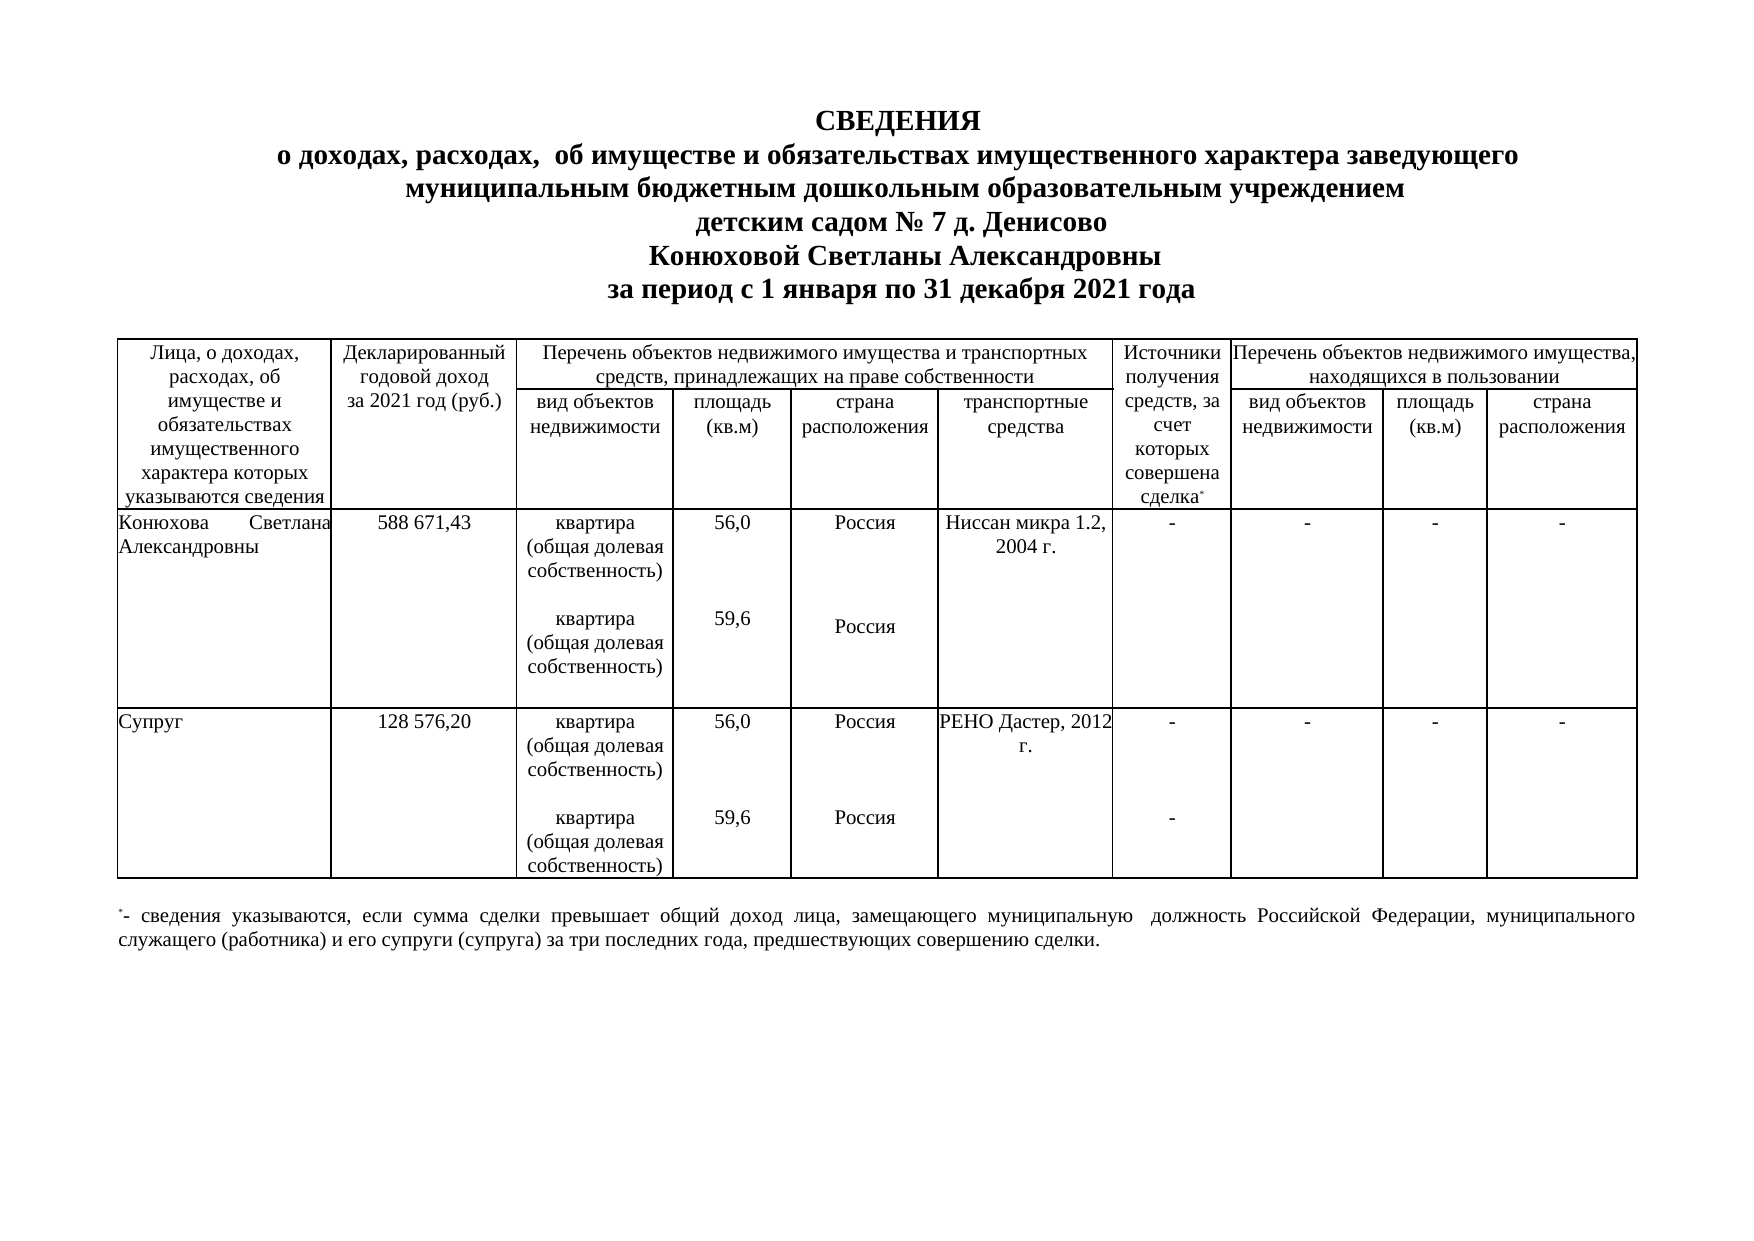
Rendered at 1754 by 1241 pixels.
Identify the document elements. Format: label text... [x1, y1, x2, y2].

table_cell страна расположения [1488, 390, 1636, 508]
table_cell - - [1113, 709, 1230, 877]
table_cell площадь (кв.м) [1384, 390, 1486, 508]
table_header Источники получения средств, за счет которых совершена сделка* [1113, 340, 1230, 508]
table_header Декларированный годовой доход за 2021 год (руб.) [332, 340, 516, 508]
table_cell Россия Россия [792, 709, 937, 877]
table_cell 56,0 59,6 [674, 510, 790, 707]
table_cell - [1232, 709, 1382, 877]
table_cell - [1488, 709, 1636, 877]
text за период с 1 января по 31 декабря 2021 года [118, 271, 1636, 305]
table_header Перечень объектов недвижимого имущества и транспортных средств, принадлежащих на праве собственности [517, 340, 1112, 388]
table_cell 56,0 59,6 [674, 709, 790, 877]
table_cell Супруг [118, 709, 330, 877]
table_cell вид объектов недвижимости [1232, 390, 1382, 508]
text о доходах, расходах, об имуществе и обязательствах имущественного характера заведующего [118, 137, 1636, 171]
table_cell - [1232, 510, 1382, 707]
text муниципальным бюджетным дошкольным образовательным учреждением [118, 171, 1636, 204]
table_cell площадь (кв.м) [674, 390, 790, 508]
table_cell транспортные средства [939, 390, 1112, 508]
table_cell Конюхова Светлана Александровны [118, 510, 330, 707]
text детским садом № 7 д. Денисово [118, 204, 1636, 238]
table_cell РЕНО Дастер, 2012 г. [939, 709, 1112, 877]
table_cell Россия Россия [792, 510, 937, 707]
table_cell Ниссан микра 1.2, 2004 г. [939, 510, 1112, 707]
table_cell квартира (общая долевая собственность) квартира (общая долевая собственность) [517, 709, 672, 877]
table_cell 588 671,43 [332, 510, 516, 707]
table_cell страна расположения [792, 390, 937, 508]
table_cell квартира (общая долевая собственность) квартира (общая долевая собственность) [517, 510, 672, 707]
table_header Перечень объектов недвижимого имущества, находящихся в пользовании [1232, 340, 1636, 388]
table_header Лица, о доходах, расходах, об имуществе и обязательствах имущественного характера которых указываются сведения [118, 340, 330, 508]
table_cell - [1384, 510, 1486, 707]
table_cell 128 576,20 [332, 709, 516, 877]
text *- сведения указываются, если сумма сделки превышает общий доход лица, замещающего муниципальную должность Российской Федерации, муниципального служащего (работника) и его супруги (супруга) за три последних года, предшествующих совершению сделки. [118, 903, 1636, 951]
table_cell - [1488, 510, 1636, 707]
table_cell - [1384, 709, 1486, 877]
text Конюховой Светланы Александровны [118, 238, 1636, 271]
table_cell - [1113, 510, 1230, 707]
text СВЕДЕНИЯ [118, 103, 1636, 137]
table_cell вид объектов недвижимости [517, 390, 672, 508]
